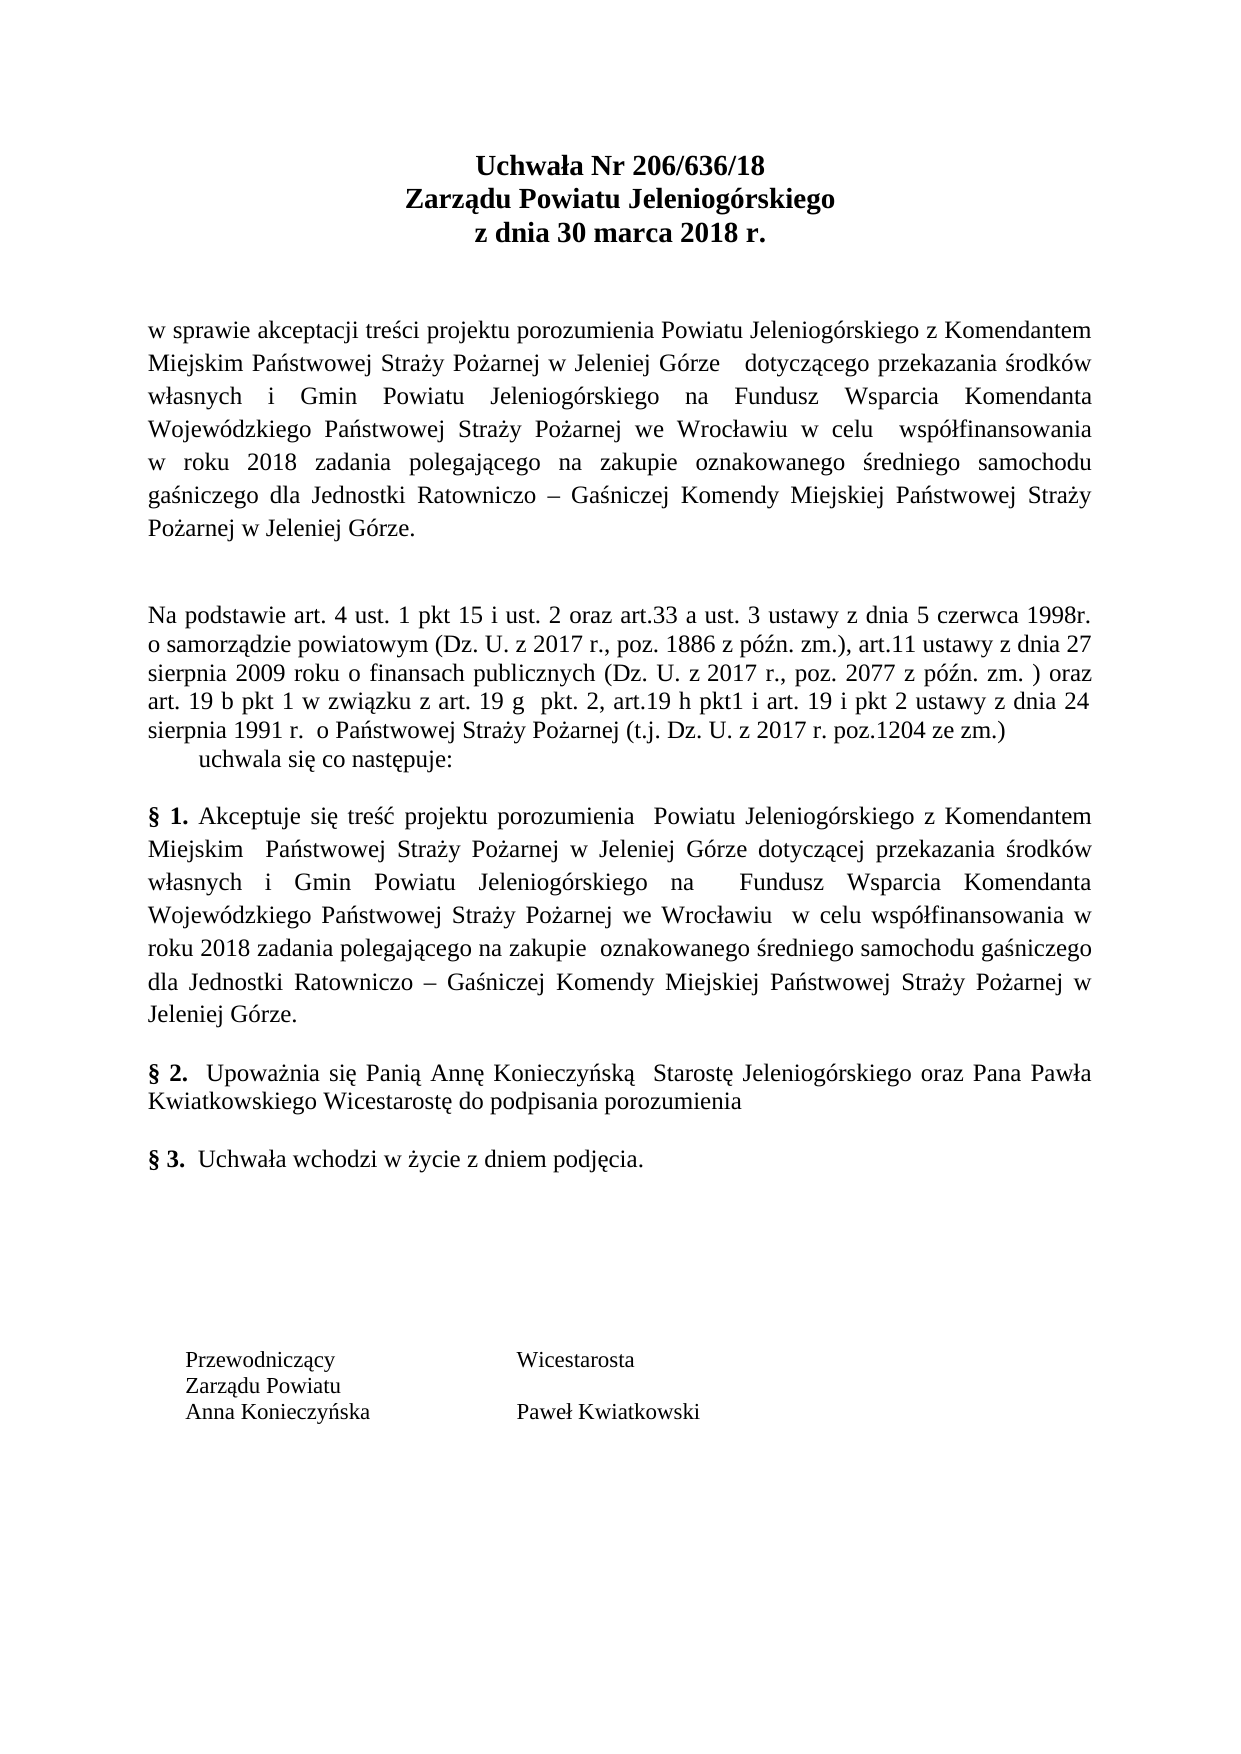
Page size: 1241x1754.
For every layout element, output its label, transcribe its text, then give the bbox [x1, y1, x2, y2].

text z dnia 30 marca 2018 r. [148, 215, 1093, 248]
text uchwala się co następuje: [148, 744, 1093, 773]
text Przewodniczący Wicestarosta [185, 1346, 1093, 1372]
text § 1. Akceptuje się treść projektu porozumienia Powiatu Jeleniogórskiego z Komendantem Miejskim Państwowej Straży Pożarnej w Jeleniej Górze dotyczącej przekazania środków własnych i Gmin Powiatu Jeleniogórskiego na Fundusz Wsparcia Komendanta Wojewódzkiego Państwowej Straży Pożarnej we Wrocławiu w celu współfinansowania w roku 2018 zadania polegającego na zakupie oznakowanego średniego samochodu gaśniczego dla Jednostki Ratowniczo – Gaśniczej Komendy Miejskiej Państwowej Straży Pożarnej w Jeleniej Górze. [148, 801, 1093, 1028]
text Na podstawie art. 4 ust. 1 pkt 15 i ust. 2 oraz art.33 a ust. 3 ustawy z dnia 5 czerwca 1998r. o samorządzie powiatowym (Dz. U. z 2017 r., poz. 1886 z późn. zm.), art.11 ustawy z dnia 27 sierpnia 2009 roku o finansach publicznych (Dz. U. z 2017 r., poz. 2077 z późn. zm. ) oraz art. 19 b pkt 1 w związku z art. 19 g pkt. 2, art.19 h pkt1 i art. 19 i pkt 2 ustawy z dnia 24 sierpnia 1991 r. o Państwowej Straży Pożarnej (t.j. Dz. U. z 2017 r. poz.1204 ze zm.) [148, 600, 1093, 744]
text Zarządu Powiatu Jeleniogórskiego [148, 181, 1093, 215]
text § 2. Upoważnia się Panią Annę Konieczyńską Starostę Jeleniogórskiego oraz Pana Pawła Kwiatkowskiego Wicestarostę do podpisania porozumienia [148, 1058, 1093, 1115]
text Anna Konieczyńska Paweł Kwiatkowski [185, 1398, 1093, 1425]
text Uchwała Nr 206/636/18 [148, 148, 1093, 181]
text § 3. Uchwała wchodzi w życie z dniem podjęcia. [148, 1144, 1093, 1173]
text w sprawie akceptacji treści projektu porozumienia Powiatu Jeleniogórskiego z Komendantem Miejskim Państwowej Straży Pożarnej w Jeleniej Górze dotyczącego przekazania środków własnych i Gmin Powiatu Jeleniogórskiego na Fundusz Wsparcia Komendanta Wojewódzkiego Państwowej Straży Pożarnej we Wrocławiu w celu współfinansowania w roku 2018 zadania polegającego na zakupie oznakowanego średniego samochodu gaśniczego dla Jednostki Ratowniczo – Gaśniczej Komendy Miejskiej Państwowej Straży Pożarnej w Jeleniej Górze. [148, 315, 1093, 542]
text Zarządu Powiatu [185, 1372, 1093, 1398]
